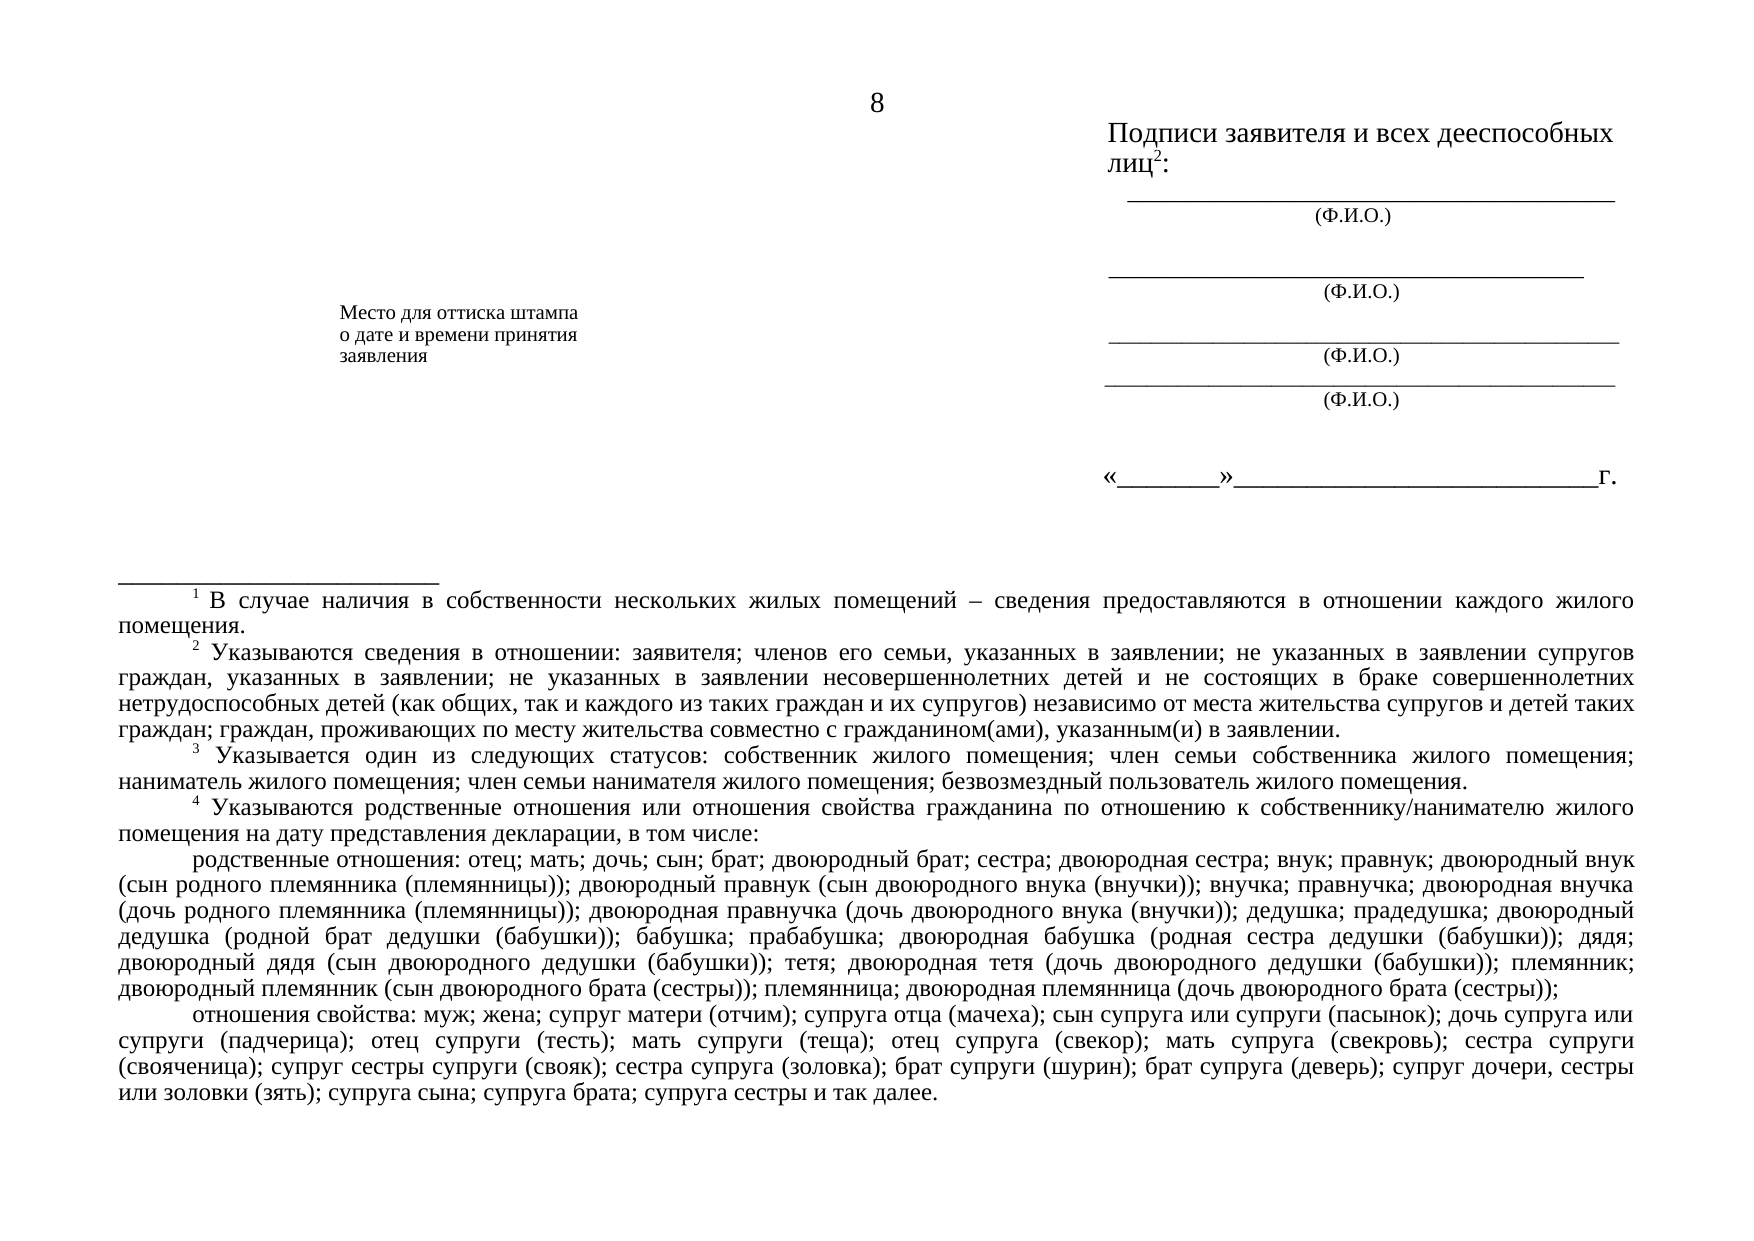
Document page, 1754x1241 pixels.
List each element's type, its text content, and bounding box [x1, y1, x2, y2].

text 3 Указывается один из следующих статусов: собственник жилого помещения; член семьи собственника жилого помещения; наниматель жилого помещения; член семьи нанимателя жилого помещения; безвозмездный пользователь жилого помещения. [118, 743, 1636, 795]
text ______________________ [118, 557, 1636, 587]
text отношения свойства: муж; жена; супруг матери (отчим); супруга отца (мачеха); сын супруга или супруги (пасынок); дочь супруга или супруги (падчерица); отец супруги (тесть); мать супруги (теща); отец супруга (свекор); мать супруга (свекровь); сестра супруги (свояченица); супруг сестры супруги (свояк); сестра супруга (золовка); брат супруги (шурин); брат супруга (деверь); супруг дочери, сестры или золовки (зять); супруга сына; супруга брата; супруга сестры и так далее. [118, 1002, 1636, 1106]
text лиц2: [1107, 149, 1636, 179]
text (Ф.И.О.) [709, 389, 1636, 410]
text о дате и времени принятия _________________________________________________ [339, 324, 1636, 346]
text Место для оттиска штампа [266, 302, 1636, 324]
text (Ф.И.О.) [709, 205, 1636, 226]
text «_______»_________________________г. [709, 460, 1636, 490]
text Подписи заявителя и всех дееспособных [1107, 119, 1636, 149]
text 2 Указываются сведения в отношении: заявителя; членов его семьи, указанных в заявлении; не указанных в заявлении супругов граждан, указанных в заявлении; не указанных в заявлении несовершеннолетних детей и не состоящих в браке совершеннолетних нетрудоспособных детей (как общих, так и каждого из таких граждан и их супругов) независимо от места жительства супругов и детей таких граждан; граждан, проживающих по месту жительства совместно с гражданином(ами), указанным(и) в заявлении. [118, 639, 1636, 743]
text _______________________________________ [709, 179, 1636, 205]
text 8 [118, 89, 1636, 119]
text 1 В случае наличия в собственности нескольких жилых помещений – сведения предоставляются в отношении каждого жилого помещения. [118, 587, 1636, 639]
text _________________________________________________ [709, 367, 1636, 389]
text заявления (Ф.И.О.) [266, 346, 1636, 367]
text ______________________________________ [709, 255, 1636, 281]
text (Ф.И.О.) [709, 281, 1636, 302]
text 4 Указываются родственные отношения или отношения свойства гражданина по отношению к собственнику/нанимателю жилого помещения на дату представления декларации, в том числе: [118, 795, 1636, 846]
text родственные отношения: отец; мать; дочь; сын; брат; двоюродный брат; сестра; двоюродная сестра; внук; правнук; двоюродный внук (сын родного племянника (племянницы)); двоюродный правнук (сын двоюродного внука (внучки)); внучка; правнучка; двоюродная внучка (дочь родного племянника (племянницы)); двоюродная правнучка (дочь двоюродного внука (внучки)); дедушка; прадедушка; двоюродный дедушка (родной брат дедушки (бабушки)); бабушка; прабабушка; двоюродная бабушка (родная сестра дедушки (бабушки)); дядя; двоюродный дядя (сын двоюродного дедушки (бабушки)); тетя; двоюродная тетя (дочь двоюродного дедушки (бабушки)); племянник; двоюродный племянник (сын двоюродного брата (сестры)); племянница; двоюродная племянница (дочь двоюродного брата (сестры)); [118, 846, 1636, 1002]
